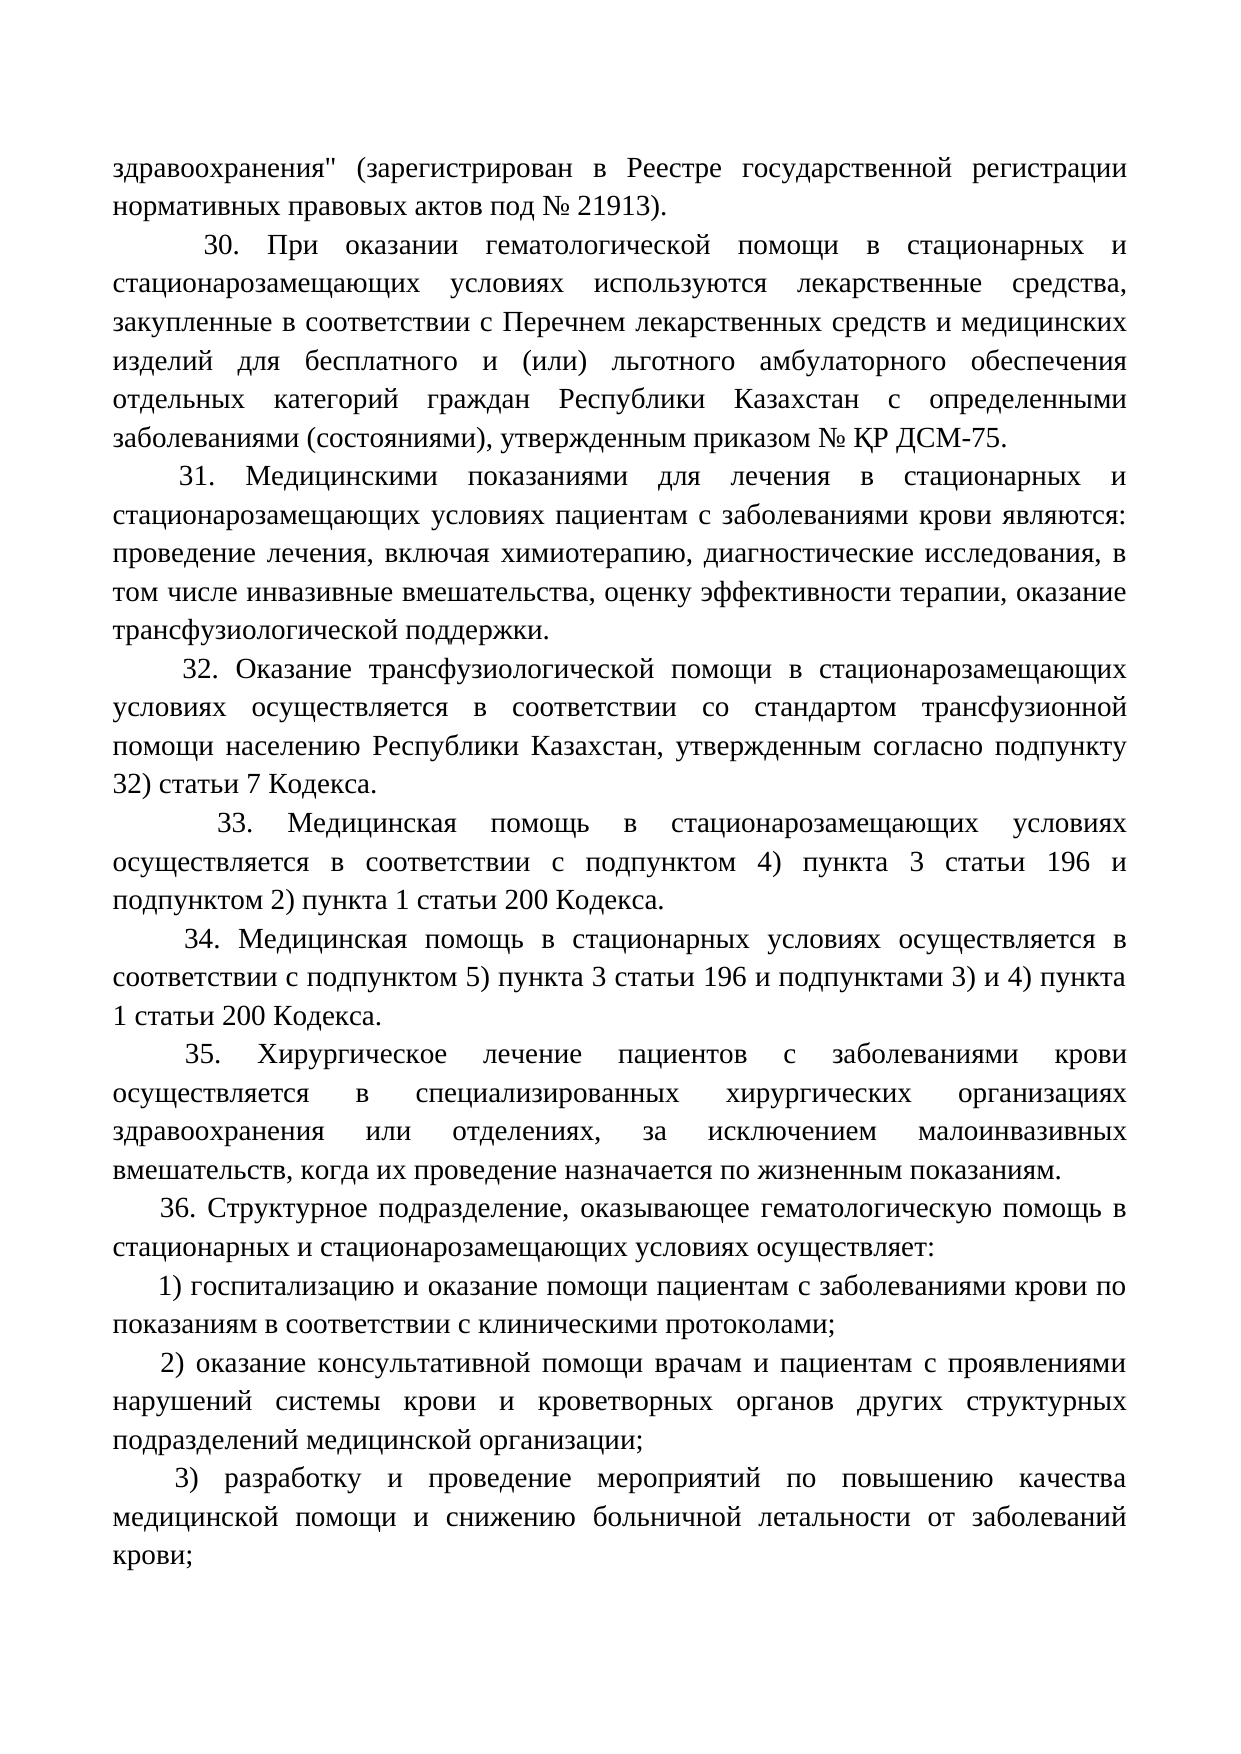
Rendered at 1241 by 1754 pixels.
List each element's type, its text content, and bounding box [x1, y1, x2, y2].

text 31. Медицинскими показаниями для лечения в стационарных и стационарозамещающих условиях пациентам с заболеваниями крови являются: проведение лечения, включая химиотерапию, диагностические исследования, в том числе инвазивные вмешательства, оценку эффективности терапии, оказание трансфузиологической поддержки. [112, 458, 1128, 646]
text 32. Оказание трансфузиологической помощи в стационарозамещающих условиях осуществляется в соответствии со стандартом трансфузионной помощи населению Республики Казахстан, утвержденным согласно подпункту 32) статьи 7 Кодекса. [112, 651, 1128, 800]
text 3) разработку и проведение мероприятий по повышению качества медицинской помощи и снижению больничной летальности от заболеваний крови; [112, 1460, 1128, 1571]
text 36. Структурное подразделение, оказывающее гематологическую помощь в стационарных и стационарозамещающих условиях осуществляет: [112, 1191, 1128, 1263]
text 35. Хирургическое лечение пациентов с заболеваниями крови осуществляется в специализированных хирургических организациях здравоохранения или отделениях, за исключением малоинвазивных вмешательств, когда их проведение назначается по жизненным показаниям. [112, 1036, 1128, 1186]
text 1) госпитализацию и оказание помощи пациентам с заболеваниями крови по показаниям в соответствии с клиническими протоколами; [112, 1268, 1128, 1340]
text 30. При оказании гематологической помощи в стационарных и стационарозамещающих условиях используются лекарственные средства, закупленные в соответствии с Перечнем лекарственных средств и медицинских изделий для бесплатного и (или) льготного амбулаторного обеспечения отдельных категорий граждан Республики Казахстан с определенными заболеваниями (состояниями), утвержденным приказом № ҚР ДСМ-75. [112, 227, 1128, 453]
text 34. Медицинская помощь в стационарных условиях осуществляется в соответствии с подпунктом 5) пункта 3 статьи 196 и подпунктами 3) и 4) пункта 1 статьи 200 Кодекса. [112, 921, 1128, 1031]
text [112, 150, 1128, 222]
text 2) оказание консультативной помощи врачам и пациентам с проявлениями нарушений системы крови и кроветворных органов других структурных подразделений медицинской организации; [112, 1345, 1128, 1455]
text 33. Медицинская помощь в стационарозамещающих условиях осуществляется в соответствии с подпунктом 4) пункта 3 статьи 196 и подпунктом 2) пункта 1 статьи 200 Кодекса. [112, 805, 1128, 916]
